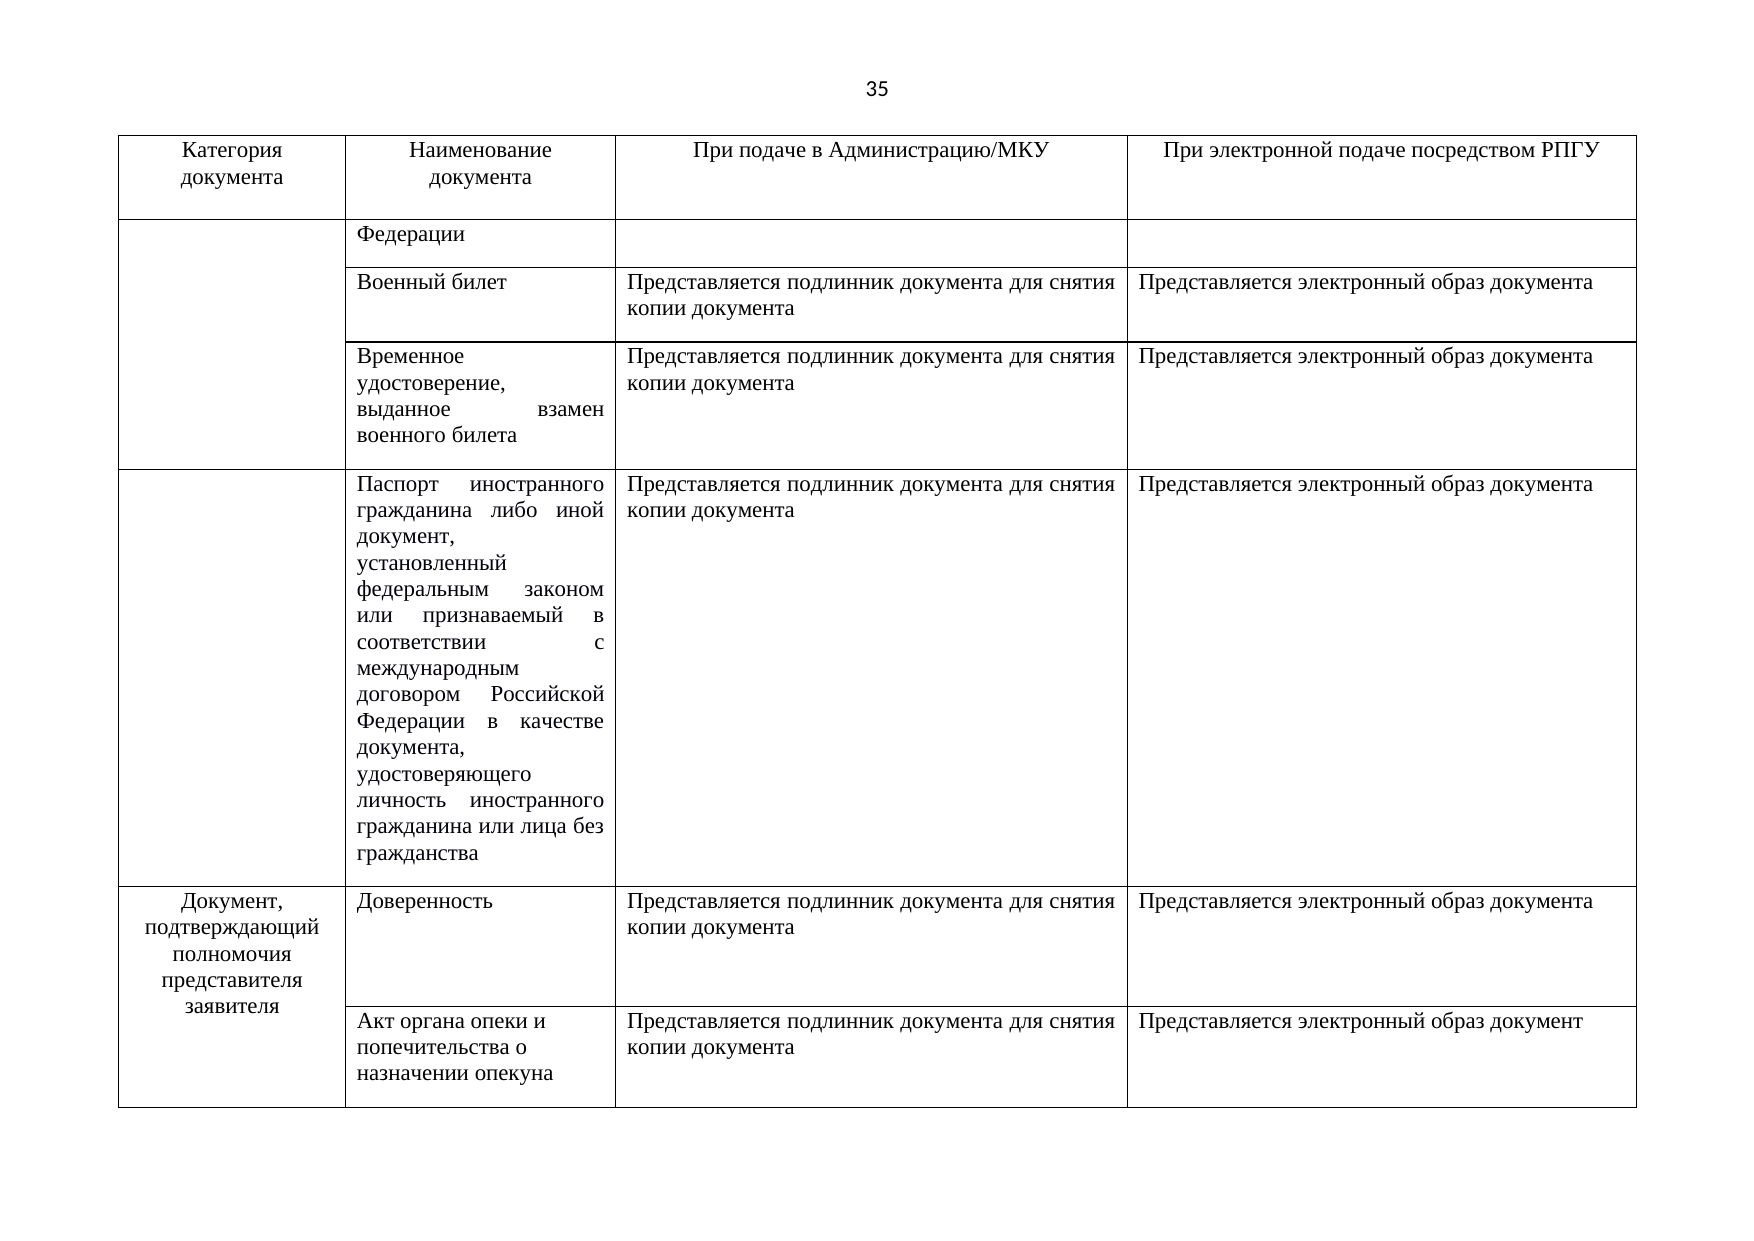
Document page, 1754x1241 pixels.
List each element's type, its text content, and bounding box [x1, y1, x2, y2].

table_cell Представляется подлинник документа для снятия копии документа [616, 343, 1127, 469]
table_cell Временное удостоверение, выданное взамен военного билета [346, 343, 615, 469]
table_cell Представляется электронный образ документ [1128, 1007, 1636, 1107]
table_header Наименование документа [346, 136, 615, 218]
table_cell [119, 470, 345, 886]
table_cell Представляется электронный образ документа [1128, 887, 1636, 1006]
table_header При электронной подаче посредством РПГУ [1128, 136, 1636, 218]
table_cell Акт органа опеки и попечительства о назначении опекуна [346, 1007, 615, 1107]
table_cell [1128, 220, 1636, 267]
table_cell Документ, подтверждающий полномочия представителя заявителя [119, 887, 345, 1107]
table_cell Представляется подлинник документа для снятия копии документа [616, 1007, 1127, 1107]
table_cell Представляется электронный образ документа [1128, 268, 1636, 341]
table_cell Представляется подлинник документа для снятия копии документа [616, 887, 1127, 1006]
table_cell Представляется электронный образ документа [1128, 343, 1636, 469]
table_cell Представляется электронный образ документа [1128, 470, 1636, 886]
table_cell Представляется подлинник документа для снятия копии документа [616, 268, 1127, 341]
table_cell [346, 220, 615, 267]
table_cell Доверенность [346, 887, 615, 1006]
table_cell Представляется подлинник документа для снятия копии документа [616, 470, 1127, 886]
table_header При подаче в Администрацию/МКУ [616, 136, 1127, 218]
table_cell Военный билет [346, 268, 615, 341]
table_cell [616, 220, 1127, 267]
table_cell [119, 220, 345, 469]
table_cell Паспорт иностранного гражданина либо иной документ, установленный федеральным законом или признаваемый в соответствии с международным договором Российской Федерации в качестве документа, удостоверяющего личность иностранного гражданина или лица без гражданства [346, 470, 615, 886]
table_header Категория документа [119, 136, 345, 218]
